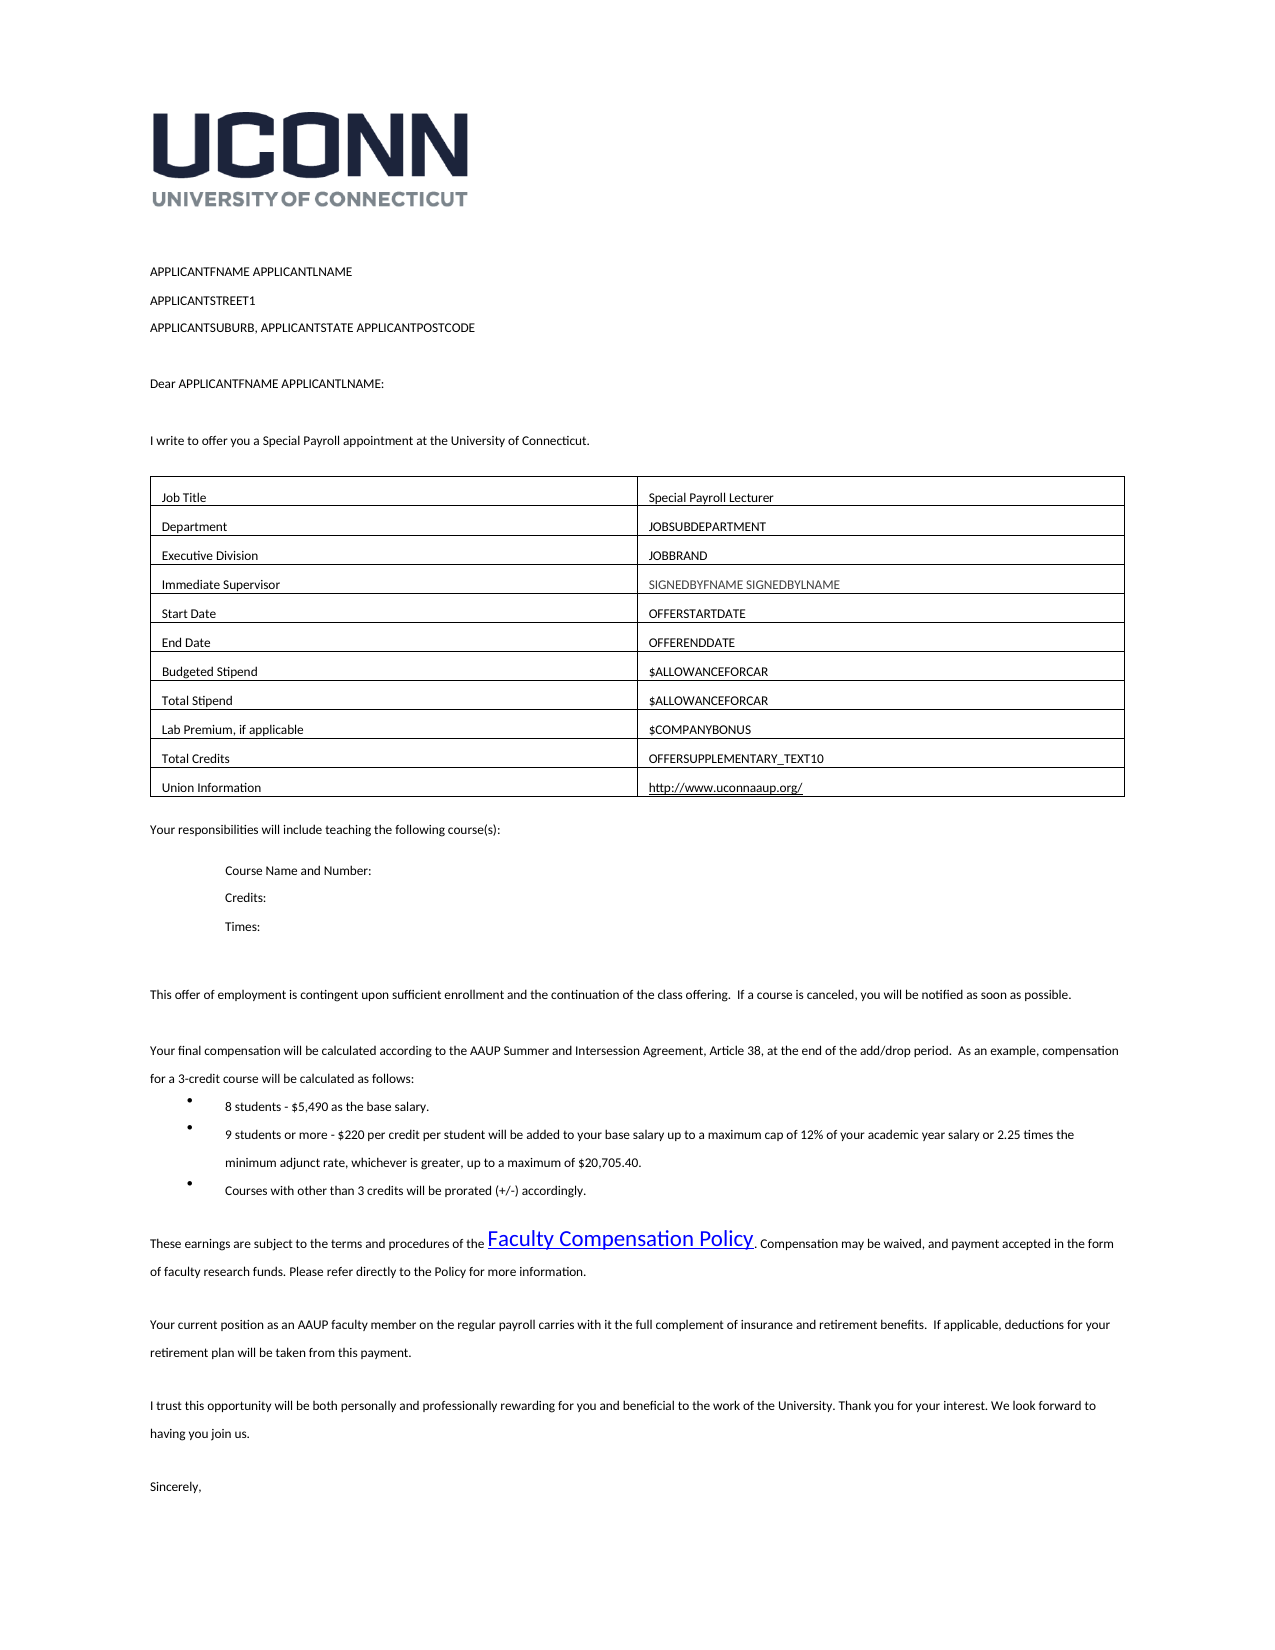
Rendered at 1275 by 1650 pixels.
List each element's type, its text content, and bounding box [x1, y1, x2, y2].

text Your responsibilities will include teaching the following course(s): [150, 809, 1125, 838]
text This offer of employment is contingent upon sufficient enrollment and the continuation of the class offering. If a course is canceled, you will be notified as soon as possible. [150, 975, 1125, 1003]
text APPLICANTSUBURB, APPLICANTSTATE APPLICANTPOSTCODE [150, 308, 1125, 336]
table_header Special Payroll Lecturer [638, 477, 1124, 505]
text Dear APPLICANTFNAME APPLICANTLNAME: [150, 364, 1125, 392]
text These earnings are subject to the terms and procedures of the Faculty Compensation Policy. Compensation may be waived, and payment accepted in the form of faculty research funds. Please refer directly to the Policy for more information. [150, 1224, 1125, 1280]
table_header Job Title [151, 477, 637, 505]
table_cell End Date [151, 623, 637, 651]
text I write to offer you a Special Payroll appointment at the University of Connecticut. [150, 420, 1125, 448]
table_cell Lab Premium, if applicable [151, 710, 637, 738]
list Courses with other than 3 credits will be prorated (+/-) accordingly. [187, 1171, 1125, 1199]
list 9 students or more - $220 per credit per student will be added to your base salary up to a maximum cap of 12% of your academic year salary or 2.25 times the minimum adjunct rate, whichever is greater, up to a maximum of $20,705.40. [187, 1115, 1125, 1171]
table_cell Department [151, 506, 637, 534]
text Sincerely, [150, 1467, 1125, 1495]
table_cell OFFERENDDATE [638, 623, 1124, 651]
list 8 students - $5,490 as the base salary. [187, 1087, 1125, 1115]
table_cell Total Credits [151, 739, 637, 767]
table_cell Budgeted Stipend [151, 652, 637, 680]
table_cell OFFERSUPPLEMENTARY_TEXT10 [638, 739, 1124, 767]
table_cell OFFERSTARTDATE [638, 594, 1124, 622]
table_cell Executive Division [151, 536, 637, 563]
table_cell Total Stipend [151, 681, 637, 709]
table_cell JOBBRAND [638, 536, 1124, 563]
picture [1, 0, 580, 224]
text Your final compensation will be calculated according to the AAUP Summer and Intersession Agreement, Article 38, at the end of the add/drop period. As an example, compensation for a 3-credit course will be calculated as follows: [150, 1031, 1125, 1087]
table_cell http://www.uconnaaup.org/ [638, 768, 1124, 796]
text Times: [150, 906, 1125, 934]
table_cell JOBSUBDEPARTMENT [638, 506, 1124, 534]
table_cell $ALLOWANCEFORCAR [638, 681, 1124, 709]
text Course Name and Number: [225, 850, 1125, 878]
table_cell $COMPANYBONUS [638, 710, 1124, 738]
table_cell Immediate Supervisor [151, 565, 637, 593]
text Your current position as an AAUP faculty member on the regular payroll carries with it the full complement of insurance and retirement benefits. If applicable, deductions for your retirement plan will be taken from this payment. [150, 1305, 1125, 1361]
table_cell Start Date [151, 594, 637, 622]
text Credits: [150, 878, 1125, 906]
text I trust this opportunity will be both personally and professionally rewarding for you and beneficial to the work of the University. Thank you for your interest. We look forward to having you join us. [150, 1386, 1125, 1442]
text APPLICANTFNAME APPLICANTLNAME [150, 252, 1125, 280]
table_cell SIGNEDBYFNAME SIGNEDBYLNAME [638, 565, 1124, 593]
table_cell $ALLOWANCEFORCAR [638, 652, 1124, 680]
text APPLICANTSTREET1 [150, 280, 1125, 308]
table_cell Union Information [151, 768, 637, 796]
